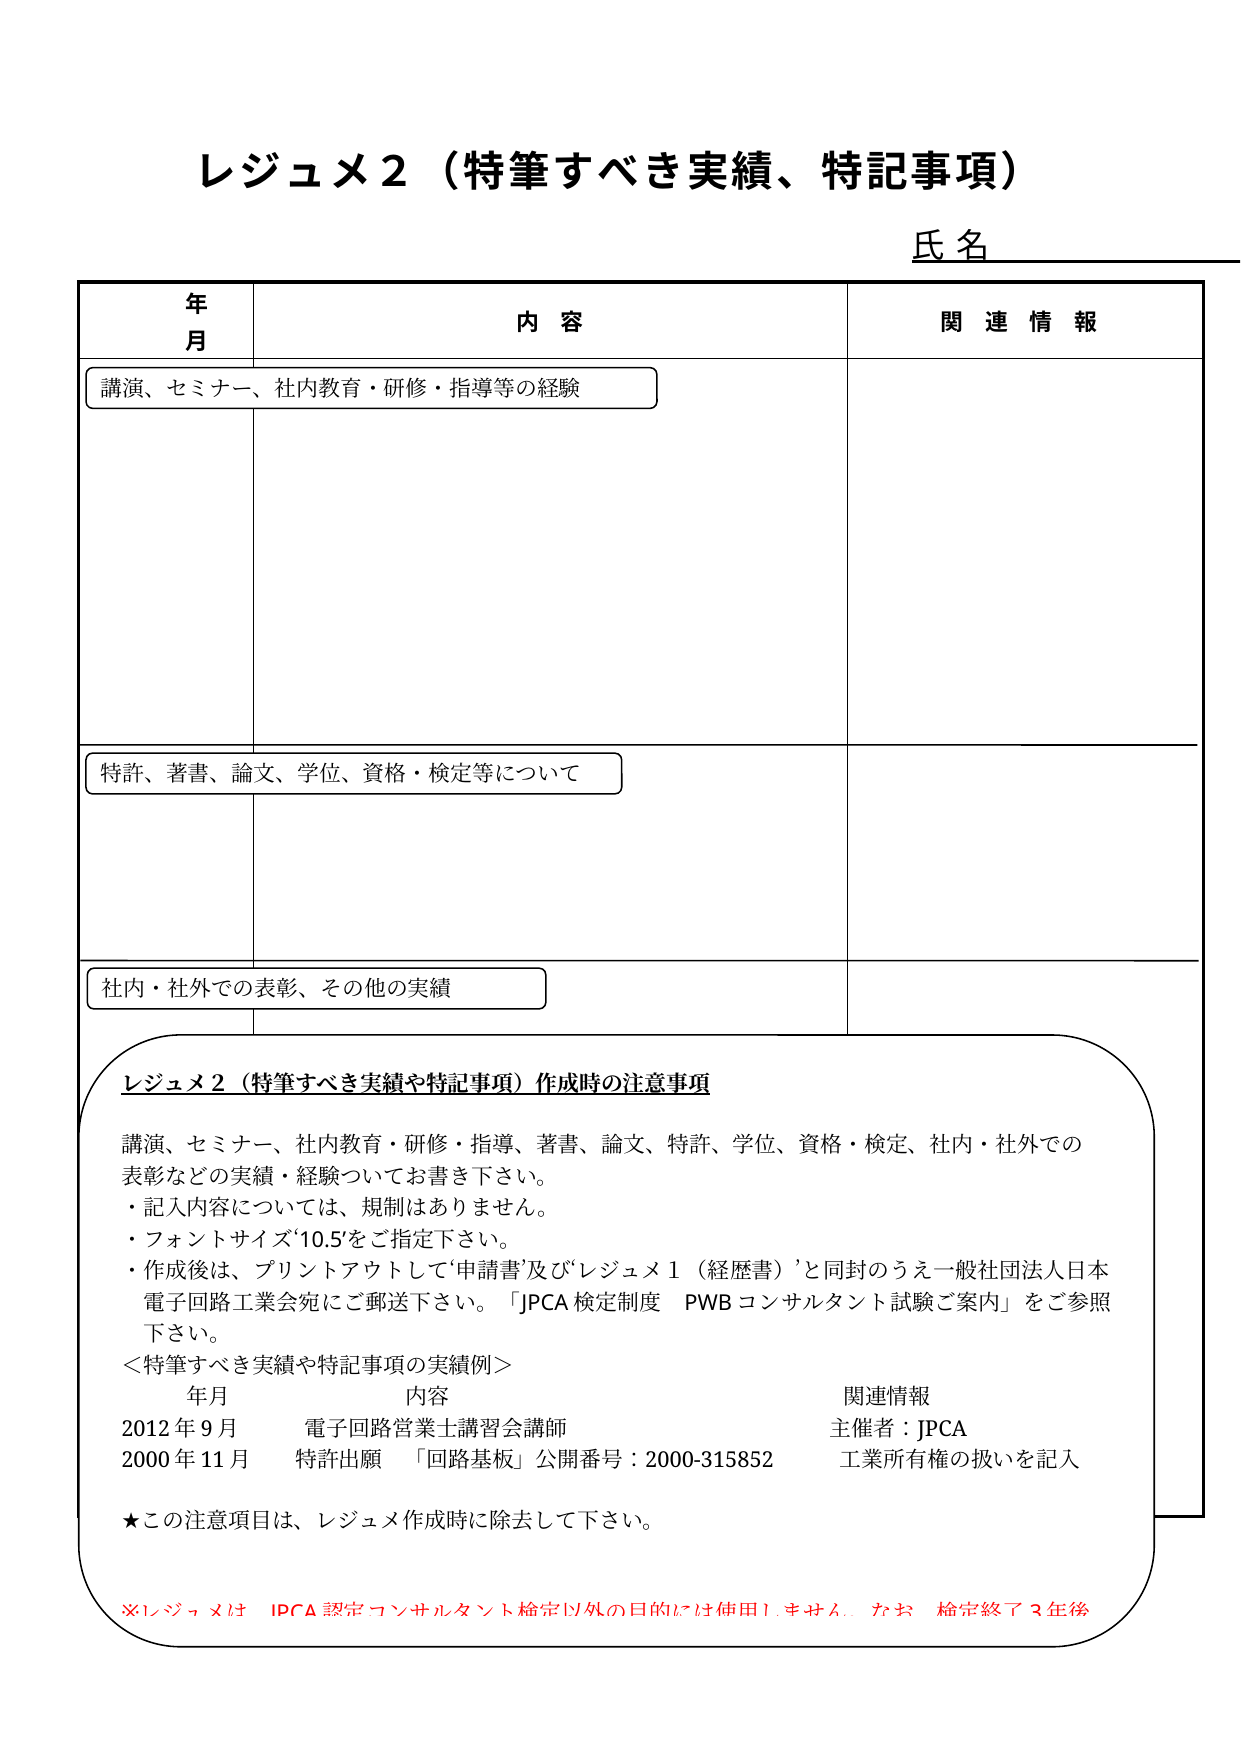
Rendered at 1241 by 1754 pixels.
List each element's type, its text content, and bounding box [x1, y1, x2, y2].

text 氏名 [172, 206, 1113, 280]
table_cell [254, 962, 847, 1034]
table_header 内容 [254, 284, 847, 358]
table_header 関連情報 [848, 284, 1202, 358]
table_cell [848, 359, 1202, 1515]
table_cell [80, 962, 253, 1112]
table_cell [80, 746, 253, 959]
table_header 年月 [80, 284, 253, 358]
table_cell [254, 746, 847, 959]
text レジュメ２（特筆すべき実績、特記事項） [172, 131, 1068, 206]
table_cell [254, 359, 847, 744]
table_cell [80, 359, 253, 744]
